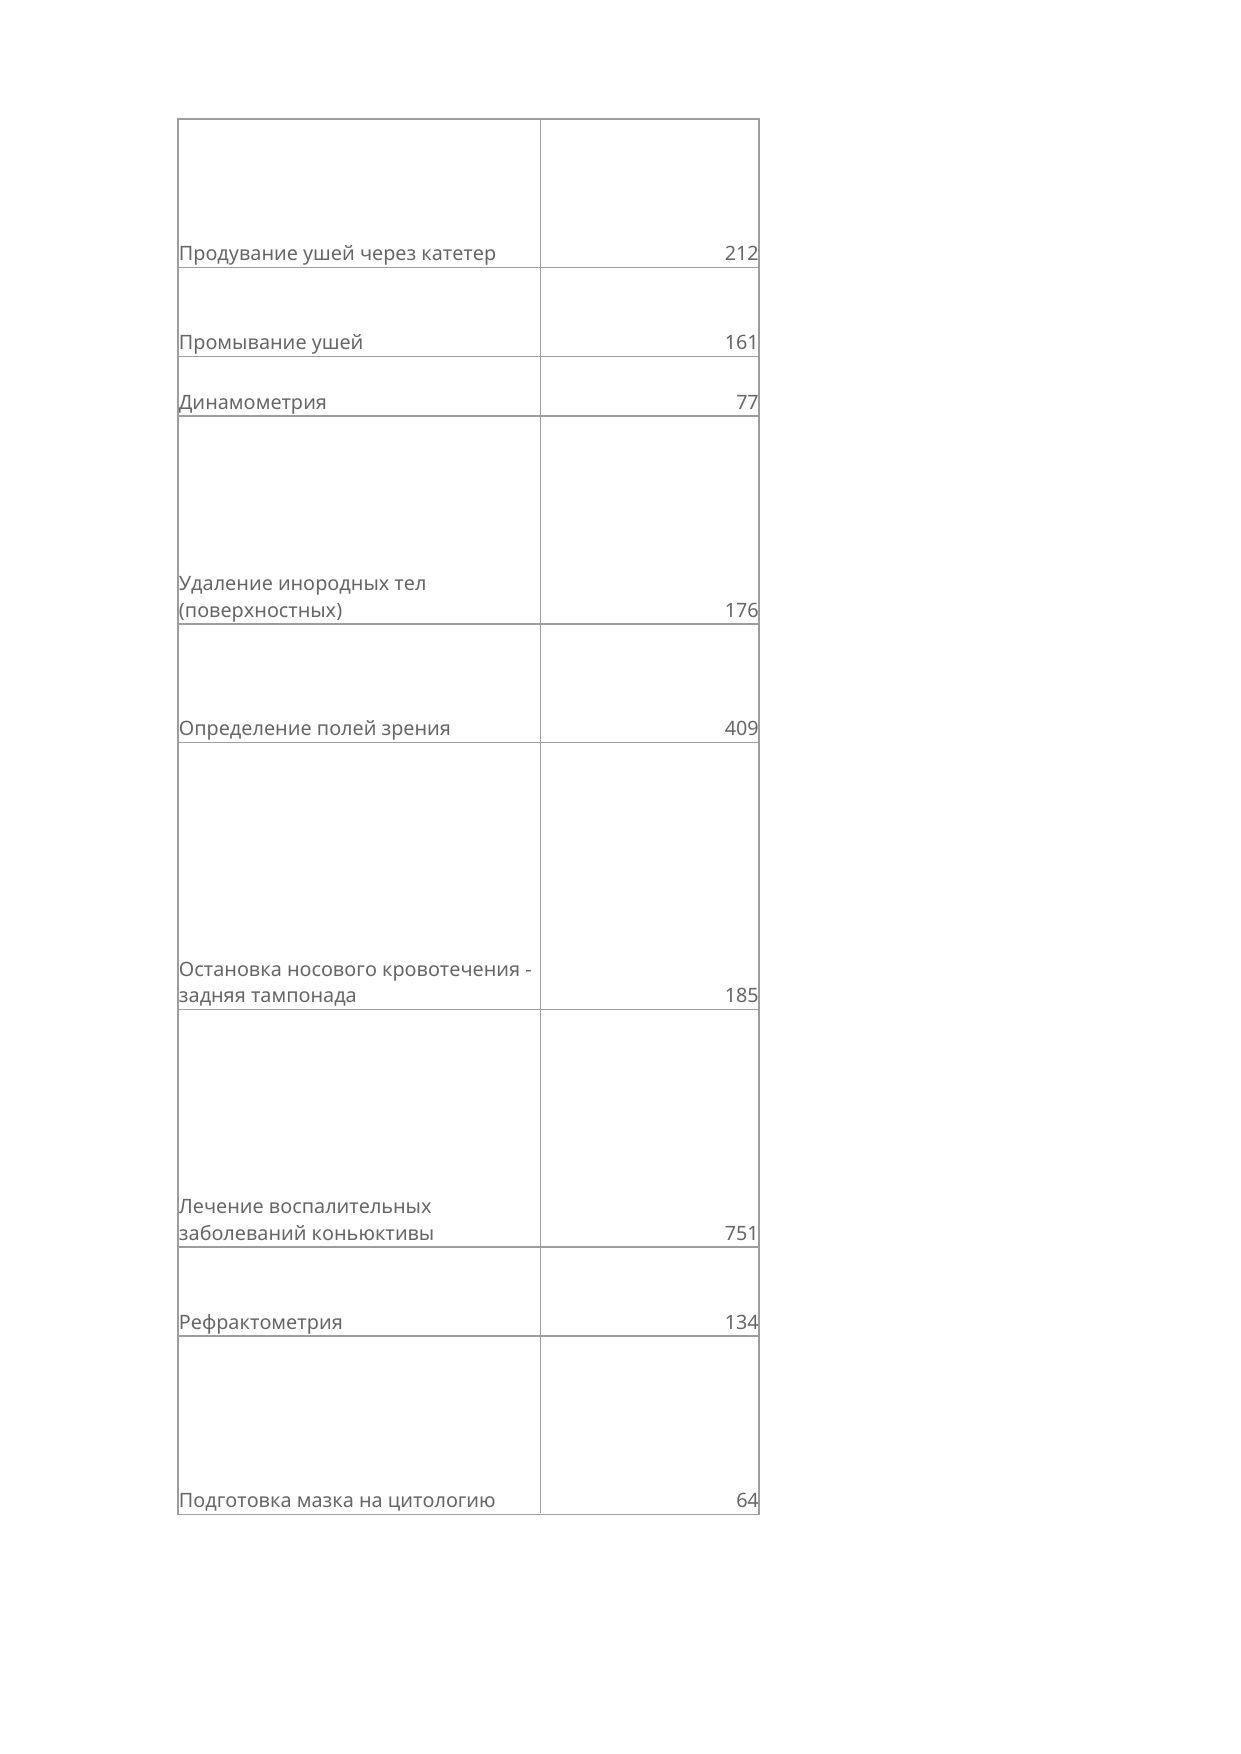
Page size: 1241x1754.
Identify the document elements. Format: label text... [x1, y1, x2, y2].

table_cell Рефрактометрия [179, 1248, 540, 1335]
table_cell Удаление инородных тел (поверхностных) [179, 417, 540, 623]
table_cell Лечение воспалительных заболеваний коньюктивы [179, 1010, 540, 1246]
table_cell Динамометрия [179, 357, 540, 415]
table_cell 751 [541, 1010, 758, 1246]
table_cell Остановка носового кровотечения - задняя тампонада [179, 743, 540, 1009]
table_cell 64 [541, 1337, 758, 1513]
table_cell 134 [541, 1248, 758, 1335]
table_cell 185 [541, 743, 758, 1009]
table_cell 212 [541, 120, 758, 267]
table_cell 161 [541, 268, 758, 356]
table_cell 176 [541, 417, 758, 623]
table_cell Подготовка мазка на цитологию [179, 1337, 540, 1513]
table_cell 77 [541, 357, 758, 415]
table_cell Продувание ушей через катетер [179, 120, 540, 267]
table_cell 409 [541, 625, 758, 742]
table_cell Промывание ушей [179, 268, 540, 356]
table_cell Определение полей зрения [179, 625, 540, 742]
